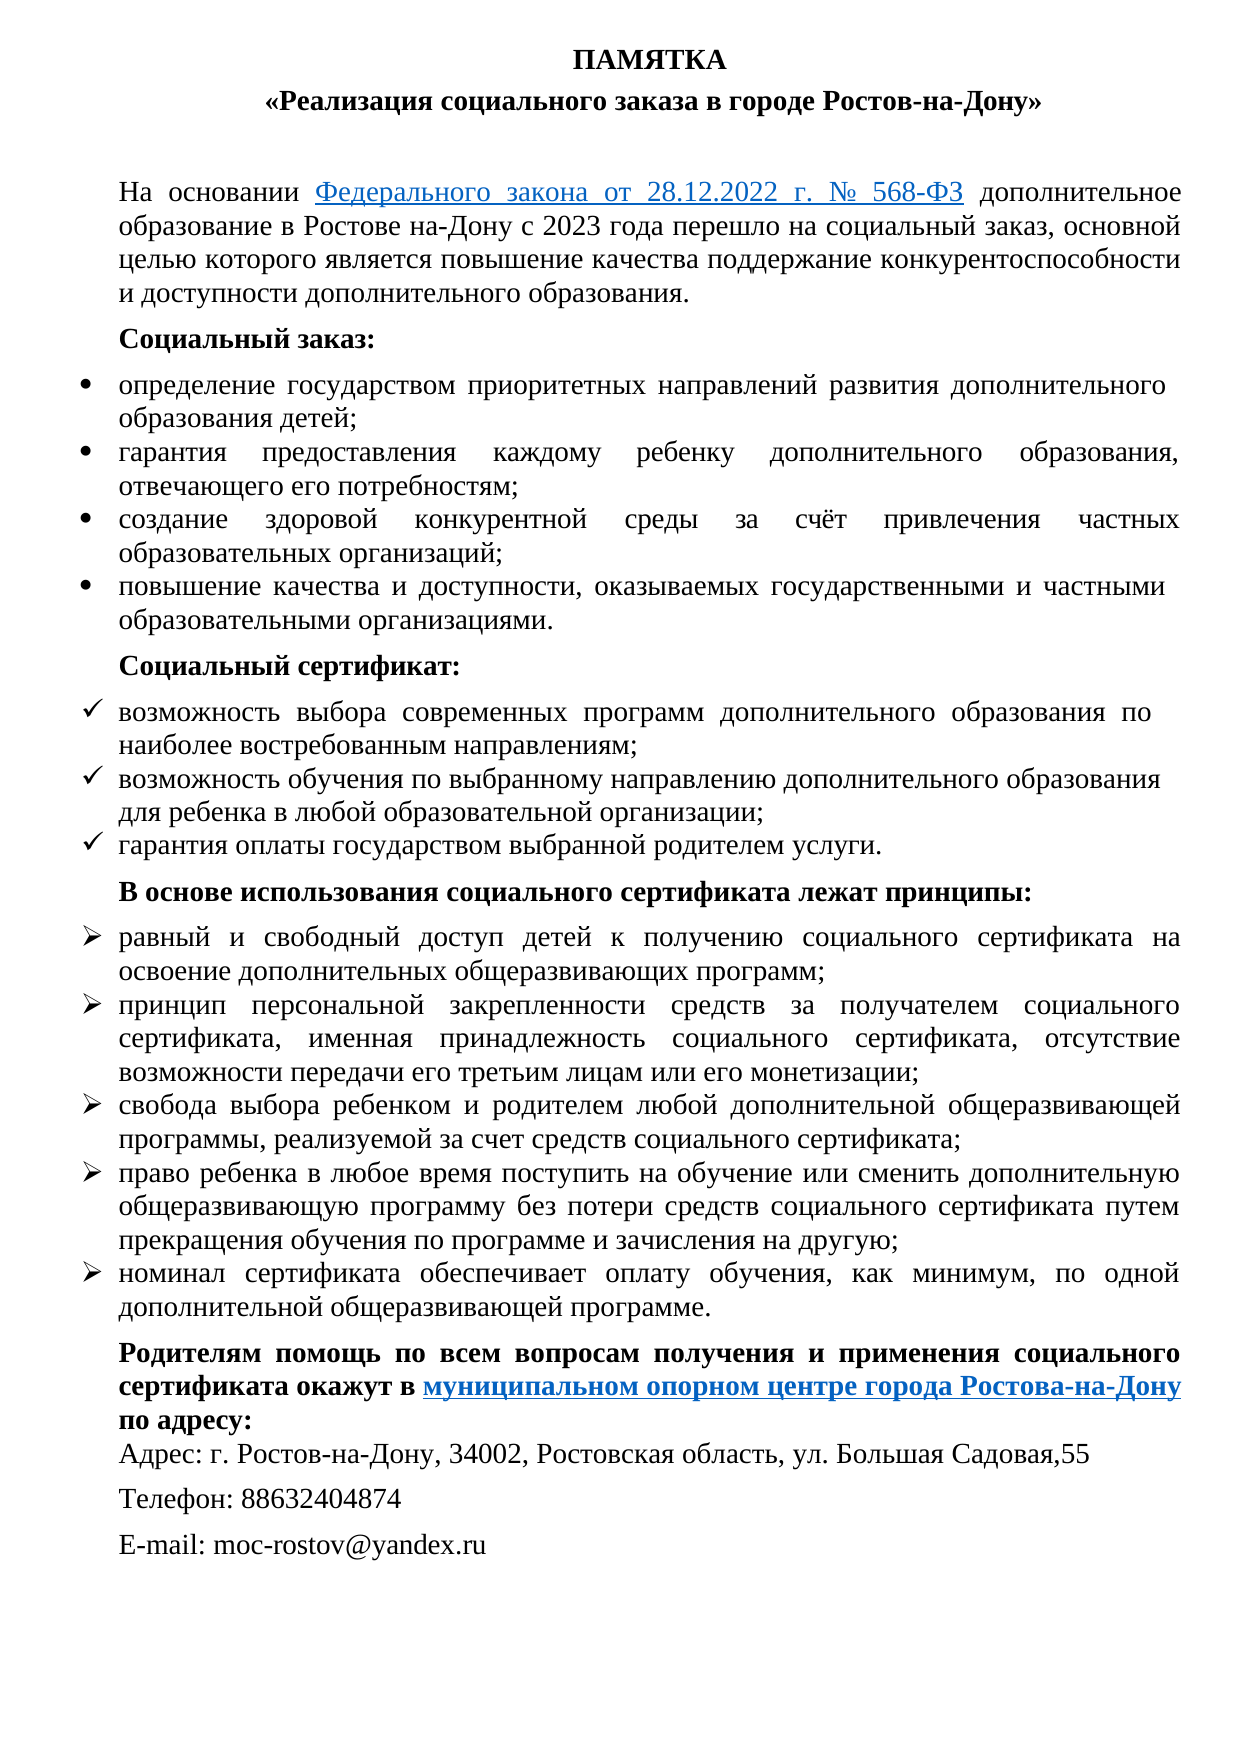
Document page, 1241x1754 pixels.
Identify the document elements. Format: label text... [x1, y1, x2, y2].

list определение государством приоритетных направлений развития дополнительного образования детей; [81, 367, 1181, 434]
text На основании Федерального закона от 28.12.2022 г. № 568-ФЗ дополнительное образование в Ростове на-Дону с 2023 года перешло на социальный заказ, основной целью которого является повышение качества поддержание конкурентоспособности и доступности дополнительного образования. [118, 174, 1182, 308]
list номинал сертификата обеспечивает оплату обучения, как минимум, по одной дополнительной общеразвивающей программе. [81, 1255, 1181, 1323]
subtitle «Реализация социального заказа в городе Ростов-на-Дону» [107, 83, 1192, 116]
subtitle Родителям помощь по всем вопросам получения и применения социального сертификата окажут в муниципальном опорном центре города Ростова-на-Дону по адресу: [118, 1335, 1182, 1436]
list создание здоровой конкурентной среды за счёт привлечения частных образовательных организаций; [81, 501, 1181, 568]
list право ребенка в любое время поступить на обучение или сменить дополнительную общеразвивающую программу без потери средств социального сертификата путем прекращения обучения по программе и зачисления на другую; [81, 1155, 1181, 1255]
list возможность выбора современных программ дополнительного образования по наиболее востребованным направлениям; [81, 694, 1181, 761]
subtitle В основе использования социального сертификата лежат принципы: [118, 874, 1192, 908]
list гарантия оплаты государством выбранной родителем услуги. [81, 828, 1192, 862]
subtitle ПАМЯТКА [107, 42, 1192, 76]
list принцип персональной закрепленности средств за получателем социального сертификата, именная принадлежность социального сертификата, отсутствие возможности передачи его третьим лицам или его монетизации; [81, 987, 1181, 1087]
list повышение качества и доступности, оказываемых государственными и частными образовательными организациями. [81, 568, 1181, 636]
list свобода выбора ребенком и родителем любой дополнительной общеразвивающей программы, реализуемой за счет средств социального сертификата; [81, 1087, 1182, 1155]
text E-mail: moc-rostov@yandex.ru [118, 1527, 1192, 1560]
list гарантия предоставления каждому ребенку дополнительного образования, отвечающего его потребностям; [81, 434, 1181, 501]
text Адрес: г. Ростов-на-Дону, 34002, Ростовская область, ул. Большая Садовая,55 Телефон: 88632404874 [118, 1436, 1191, 1515]
subtitle Социальный заказ: [118, 321, 1192, 355]
list возможность обучения по выбранному направлению дополнительного образования для ребенка в любой образовательной организации; [81, 761, 1181, 828]
list равный и свободный доступ детей к получению социального сертификата на освоение дополнительных общеразвивающих программ; [81, 919, 1181, 987]
subtitle Социальный сертификат: [118, 648, 1192, 682]
